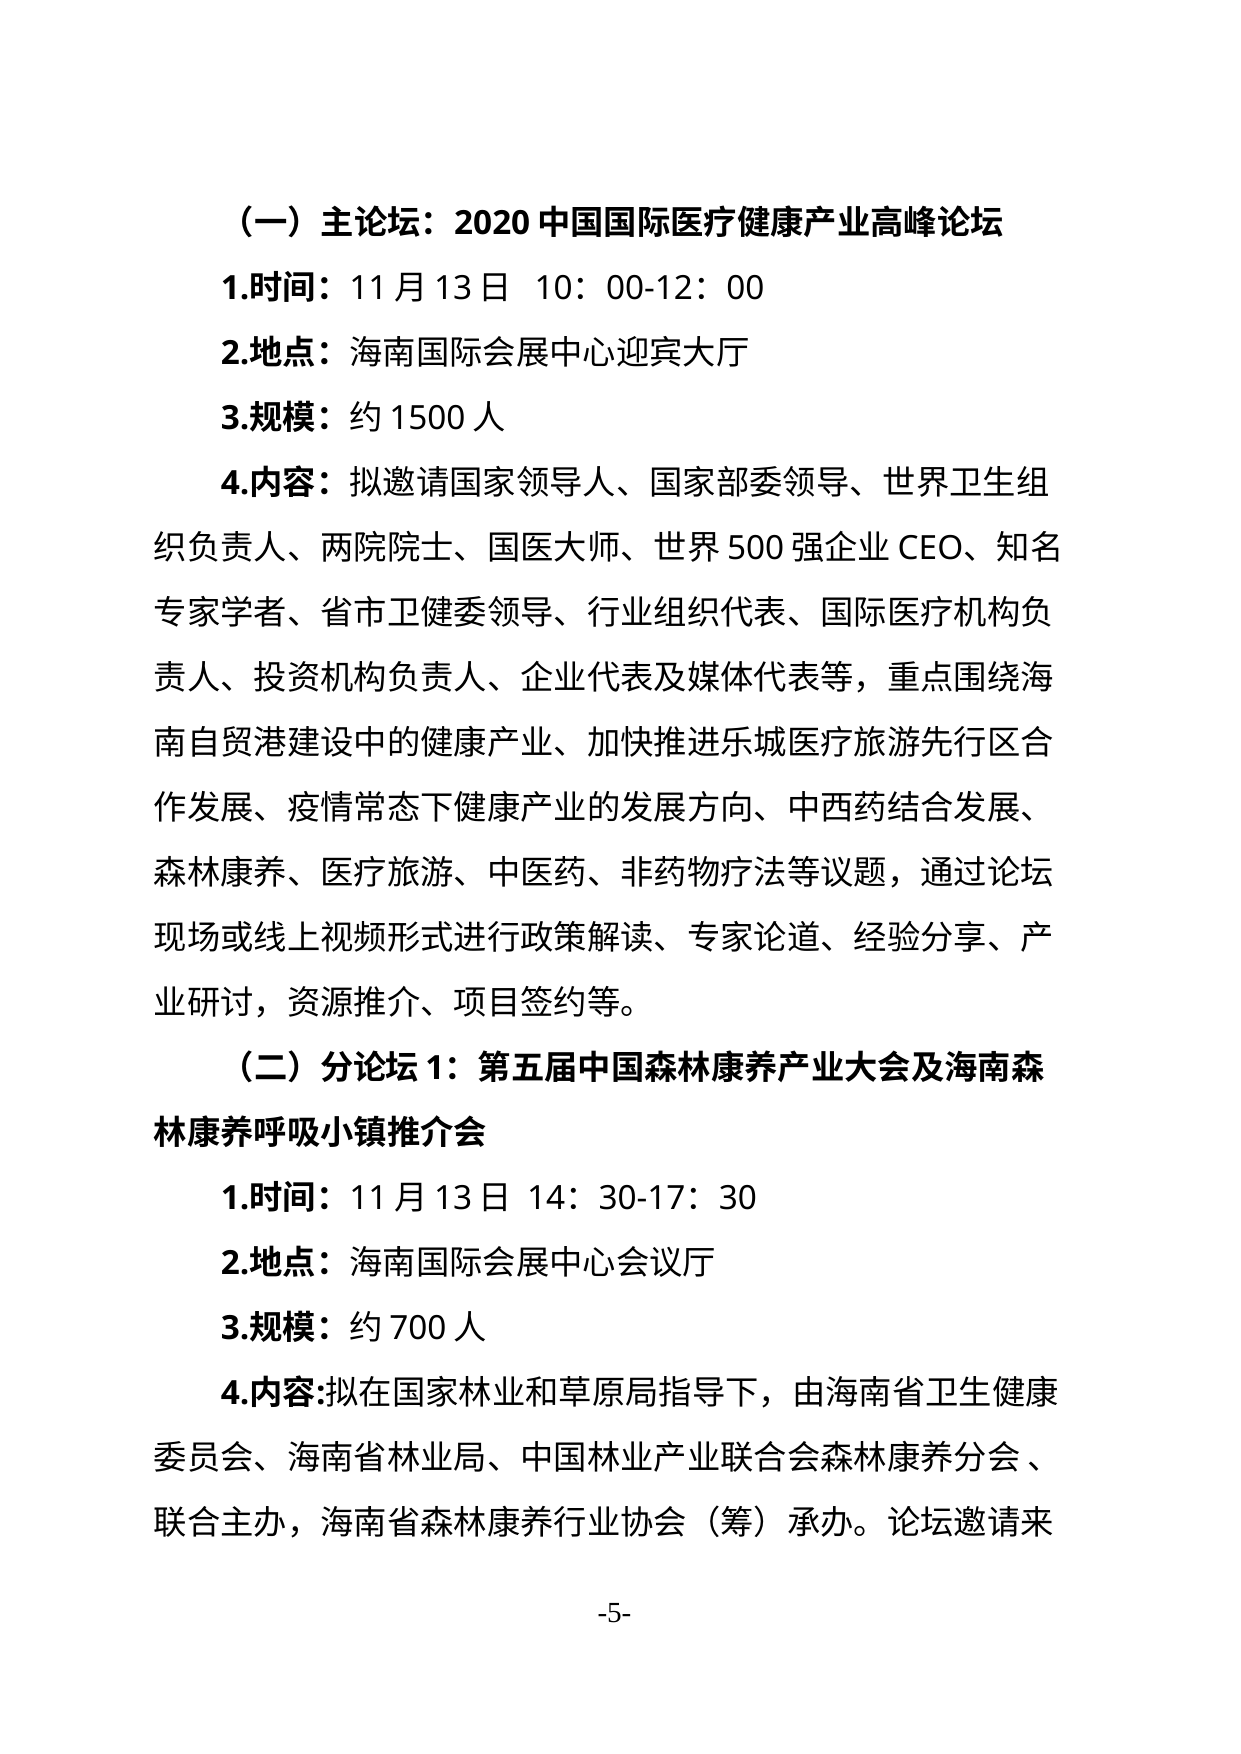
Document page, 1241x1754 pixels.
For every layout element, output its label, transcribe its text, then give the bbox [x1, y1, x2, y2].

text （二）分论坛1：第五届中国森林康养产业大会及海南森林康养呼吸小镇推介会 [153, 1033, 1075, 1163]
text 3.规模：约1500人 [153, 383, 1075, 448]
text 2.地点：海南国际会展中心会议厅 [153, 1228, 1075, 1293]
text 1.时间：11月13日 14：30-17：30 [153, 1163, 1075, 1228]
text 1.时间：11月13日 10：00-12：00 [153, 253, 1075, 318]
text 4.内容：拟邀请国家领导人、国家部委领导、世界卫生组织负责人、两院院士、国医大师、世界500强企业CEO、知名专家学者、省市卫健委领导、行业组织代表、国际医疗机构负责人、投资机构负责人、企业代表及媒体代表等，重点围绕海南自贸港建设中的健康产业、加快推进乐城医疗旅游先行区合作发展、疫情常态下健康产业的发展方向、中西药结合发展、森林康养、医疗旅游、中医药、非药物疗法等议题，通过论坛现场或线上视频形式进行政策解读、专家论道、经验分享、产业研讨，资源推介、项目签约等。 [153, 448, 1075, 1033]
text 2.地点：海南国际会展中心迎宾大厅 [153, 318, 1075, 383]
text （一）主论坛：2020中国国际医疗健康产业高峰论坛 [153, 188, 1075, 253]
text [153, 1358, 1075, 1553]
text 3.规模：约700人 [153, 1293, 1075, 1358]
